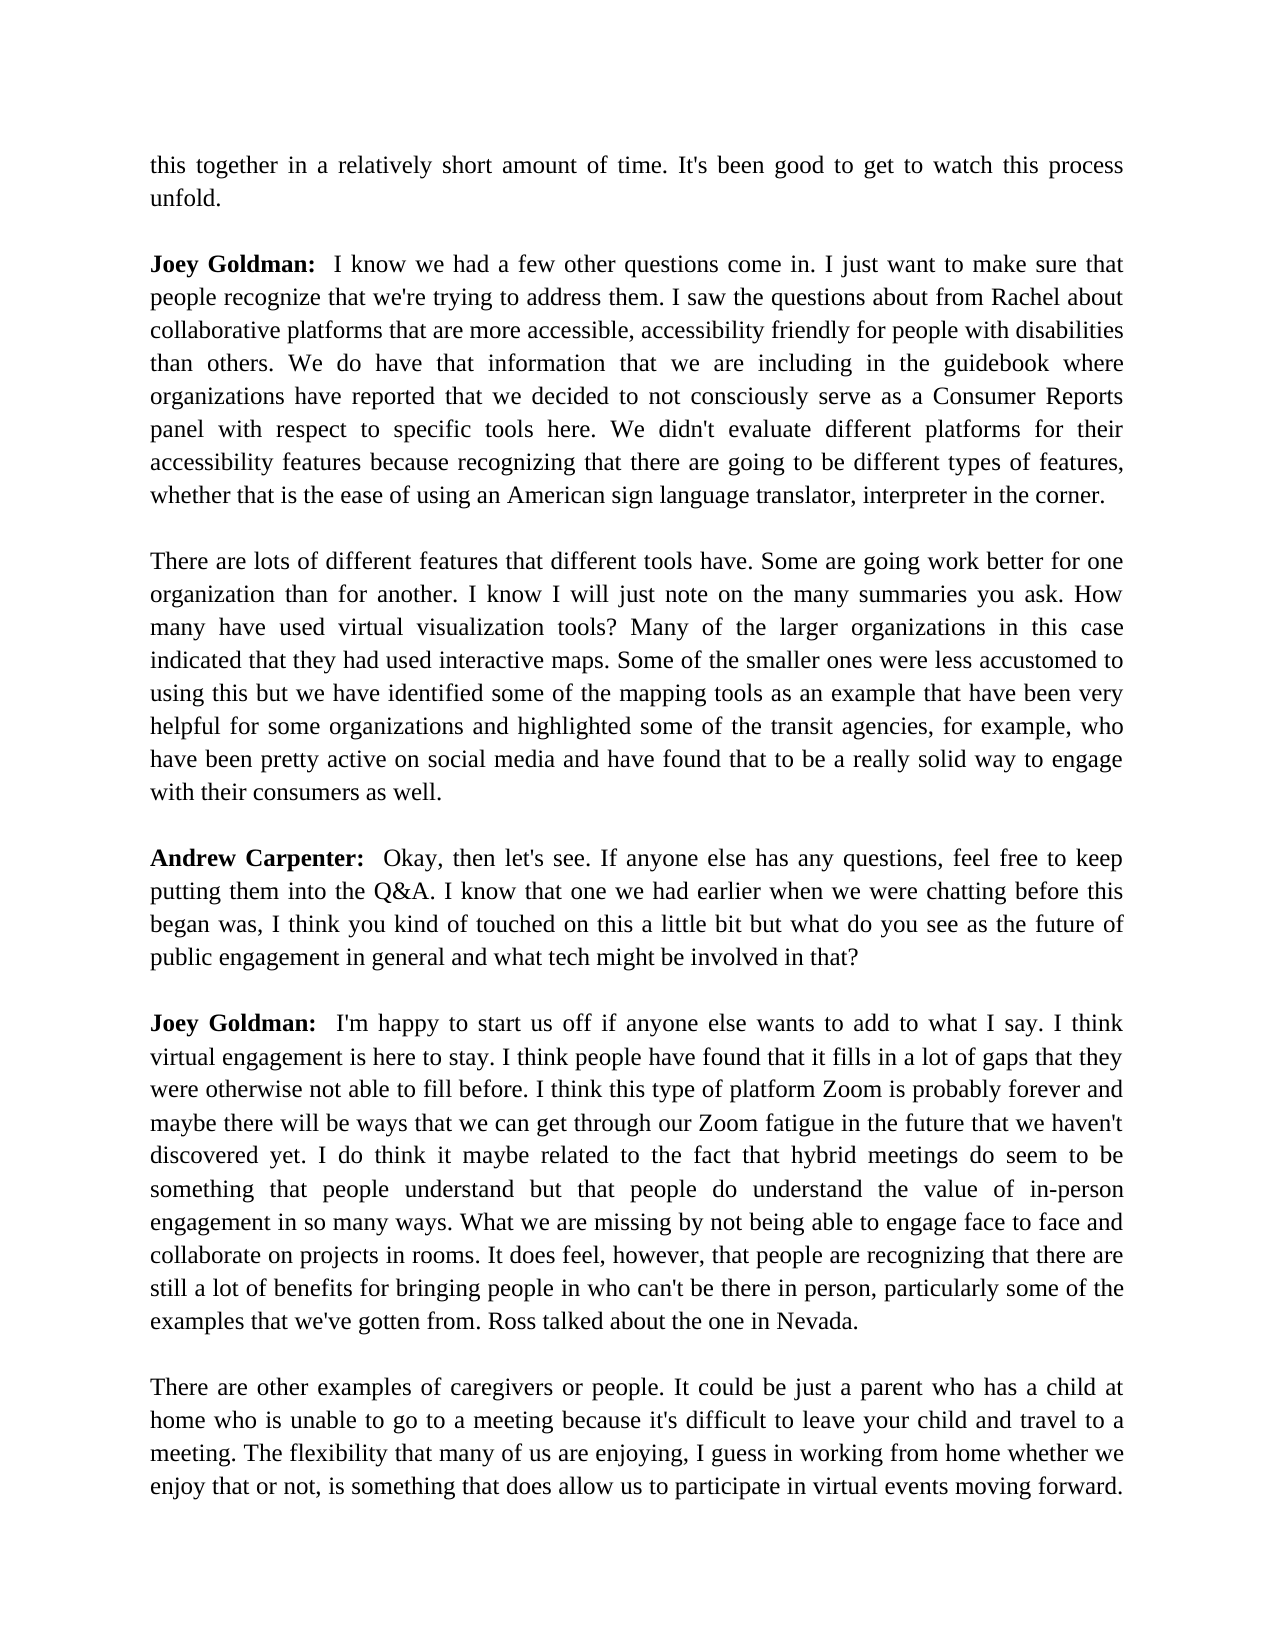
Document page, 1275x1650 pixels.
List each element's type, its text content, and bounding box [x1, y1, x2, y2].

text Joey Goldman: I know we had a few other questions come in. I just want to make sure that people recognize that we're trying to address them. I saw the questions about from Rachel about collaborative platforms that are more accessible, accessibility friendly for people with disabilities than others. We do have that information that we are including in the guidebook where organizations have reported that we decided to not consciously serve as a Consumer Reports panel with respect to specific tools here. We didn't evaluate different platforms for their accessibility features because recognizing that there are going to be different types of features, whether that is the ease of using an American sign language translator, interpreter in the corner. [150, 249, 1125, 509]
text There are lots of different features that different tools have. Some are going work better for one organization than for another. I know I will just note on the many summaries you ask. How many have used virtual visualization tools? Many of the larger organizations in this case indicated that they had used interactive maps. Some of the smaller ones were less accustomed to using this but we have identified some of the mapping tools as an example that have been very helpful for some organizations and highlighted some of the transit agencies, for example, who have been pretty active on social media and have found that to be a really solid way to engage with their consumers as well. [150, 546, 1125, 806]
text Andrew Carpenter: Okay, then let's see. If anyone else has any questions, feel free to keep putting them into the Q&A. I know that one we had earlier when we were chatting before this began was, I think you kind of touched on this a little bit but what do you see as the future of public engagement in general and what tech might be involved in that? [150, 843, 1125, 971]
text Joey Goldman: I'm happy to start us off if anyone else wants to add to what I say. I think virtual engagement is here to stay. I think people have found that it fills in a lot of gaps that they were otherwise not able to fill before. I think this type of platform Zoom is probably forever and maybe there will be ways that we can get through our Zoom fatigue in the future that we haven't discovered yet. I do think it maybe related to the fact that hybrid meetings do seem to be something that people understand but that people do understand the value of in-person engagement in so many ways. What we are missing by not being able to engage face to face and collaborate on projects in rooms. It does feel, however, that people are recognizing that there are still a lot of benefits for bringing people in who can't be there in person, particularly some of the examples that we've gotten from. Ross talked about the one in Nevada. [150, 1008, 1125, 1334]
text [150, 150, 1125, 212]
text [150, 1372, 1125, 1499]
